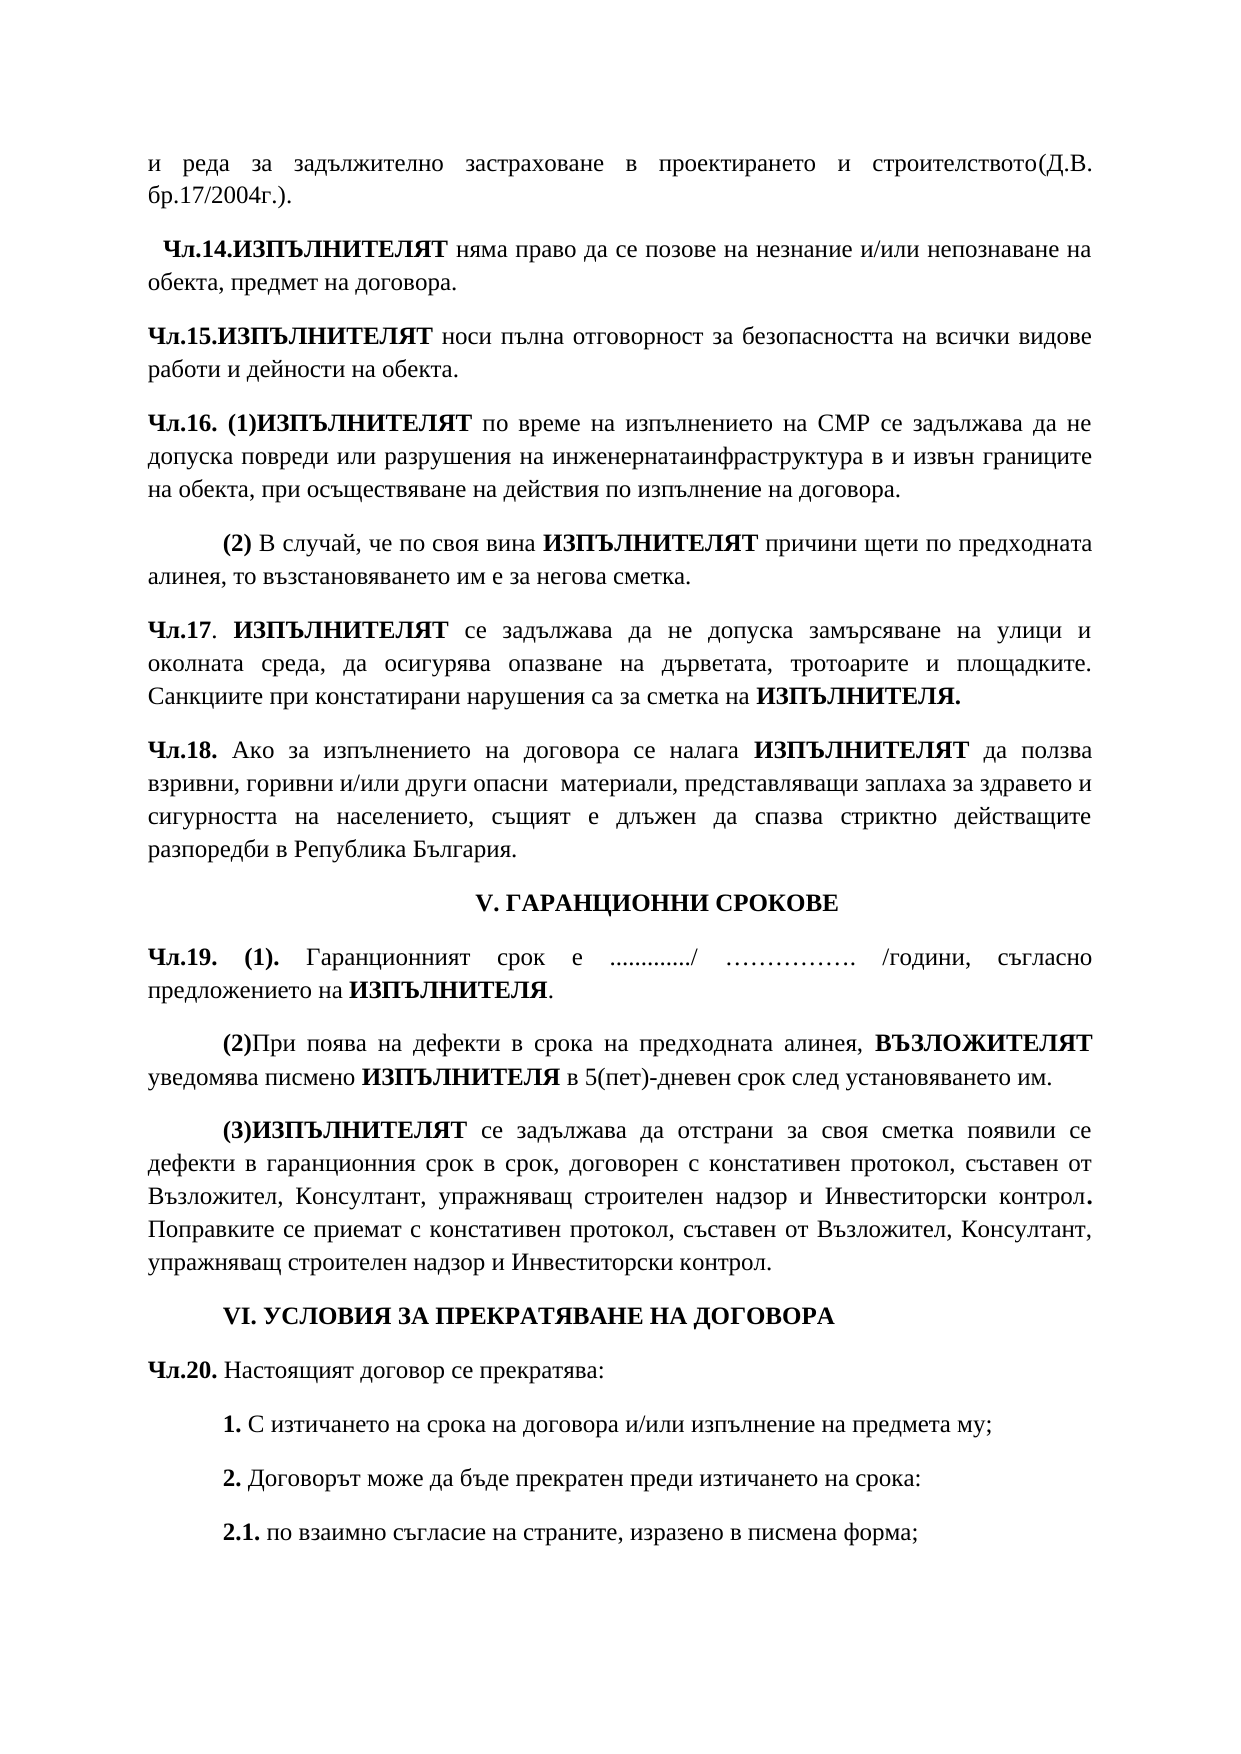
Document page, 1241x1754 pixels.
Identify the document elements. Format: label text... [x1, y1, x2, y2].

text (2)При поява на дефекти в срока на предходната алинея, ВЪЗЛОЖИТЕЛЯТ уведомява писмено ИЗПЪЛНИТЕЛЯ в 5(пет)-дневен срок след установяването им. [148, 1028, 1093, 1090]
text VI. УСЛОВИЯ ЗА ПРЕКРАТЯВАНЕ НА ДОГОВОРА [148, 1301, 1093, 1330]
text V. ГАРАНЦИОННИ СРОКОВЕ [148, 888, 1093, 917]
text Чл.16. (1)ИЗПЪЛНИТЕЛЯТ по време на изпълнението на СМР се задължава да не допуска повреди или разрушения на инженернатаинфраструктура в и извън границите на обекта, при осъществяване на действия по изпълнение на договора. [148, 408, 1093, 503]
text (2) В случай, че по своя вина ИЗПЪЛНИТЕЛЯТ причини щети по предходната алинея, то възстановяването им е за негова сметка. [148, 528, 1093, 590]
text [148, 148, 1093, 209]
text Чл.17. ИЗПЪЛНИТЕЛЯТ се задължава да не допуска замърсяване на улици и околната среда, да осигурява опазване на дърветата, тротоарите и площадките. Санкциите при констатирани нарушения са за сметка на ИЗПЪЛНИТЕЛЯ. [148, 615, 1093, 710]
text Чл.18. Ако за изпълнението на договора се налага ИЗПЪЛНИТЕЛЯТ да ползва взривни, горивни и/или други опасни материали, представляващи заплаха за здравето и сигурността на населението, същият е длъжен да спазва стриктно действащите разпоредби в Република България. [148, 735, 1093, 863]
text 2. Договорът може да бъде прекратен преди изтичането на срока: [148, 1463, 1093, 1492]
text Чл.19. (1). Гаранционният срок е ............./ ……………. /години, съгласно предложението на ИЗПЪЛНИТЕЛЯ. [148, 942, 1093, 1003]
text Чл.14.ИЗПЪЛНИТЕЛЯТ няма право да се позове на незнание и/или непознаване на обекта, предмет на договора. [148, 234, 1093, 296]
text 1. С изтичането на срока на договора и/или изпълнение на предмета му; [148, 1409, 1093, 1438]
text (3)ИЗПЪЛНИТЕЛЯТ се задължава да отстрани за своя сметка появили се дефекти в гаранционния срок в срок, договорен с констативен протокол, съставен от Възложител, Консултант, упражняващ строителен надзор и Инвеститорски контрол. Поправките се приемат с констативен протокол, съставен от Възложител, Консултант, упражняващ строителен надзор и Инвеститорски контрол. [148, 1115, 1093, 1276]
text Чл.15.ИЗПЪЛНИТЕЛЯТ носи пълна отговорност за безопасността на всички видове работи и дейности на обекта. [148, 321, 1093, 383]
text 2.1. по взаимно съгласие на страните, изразено в писмена форма; [148, 1517, 1093, 1546]
text Чл.20. Настоящият договор се прекратява: [148, 1355, 1093, 1384]
